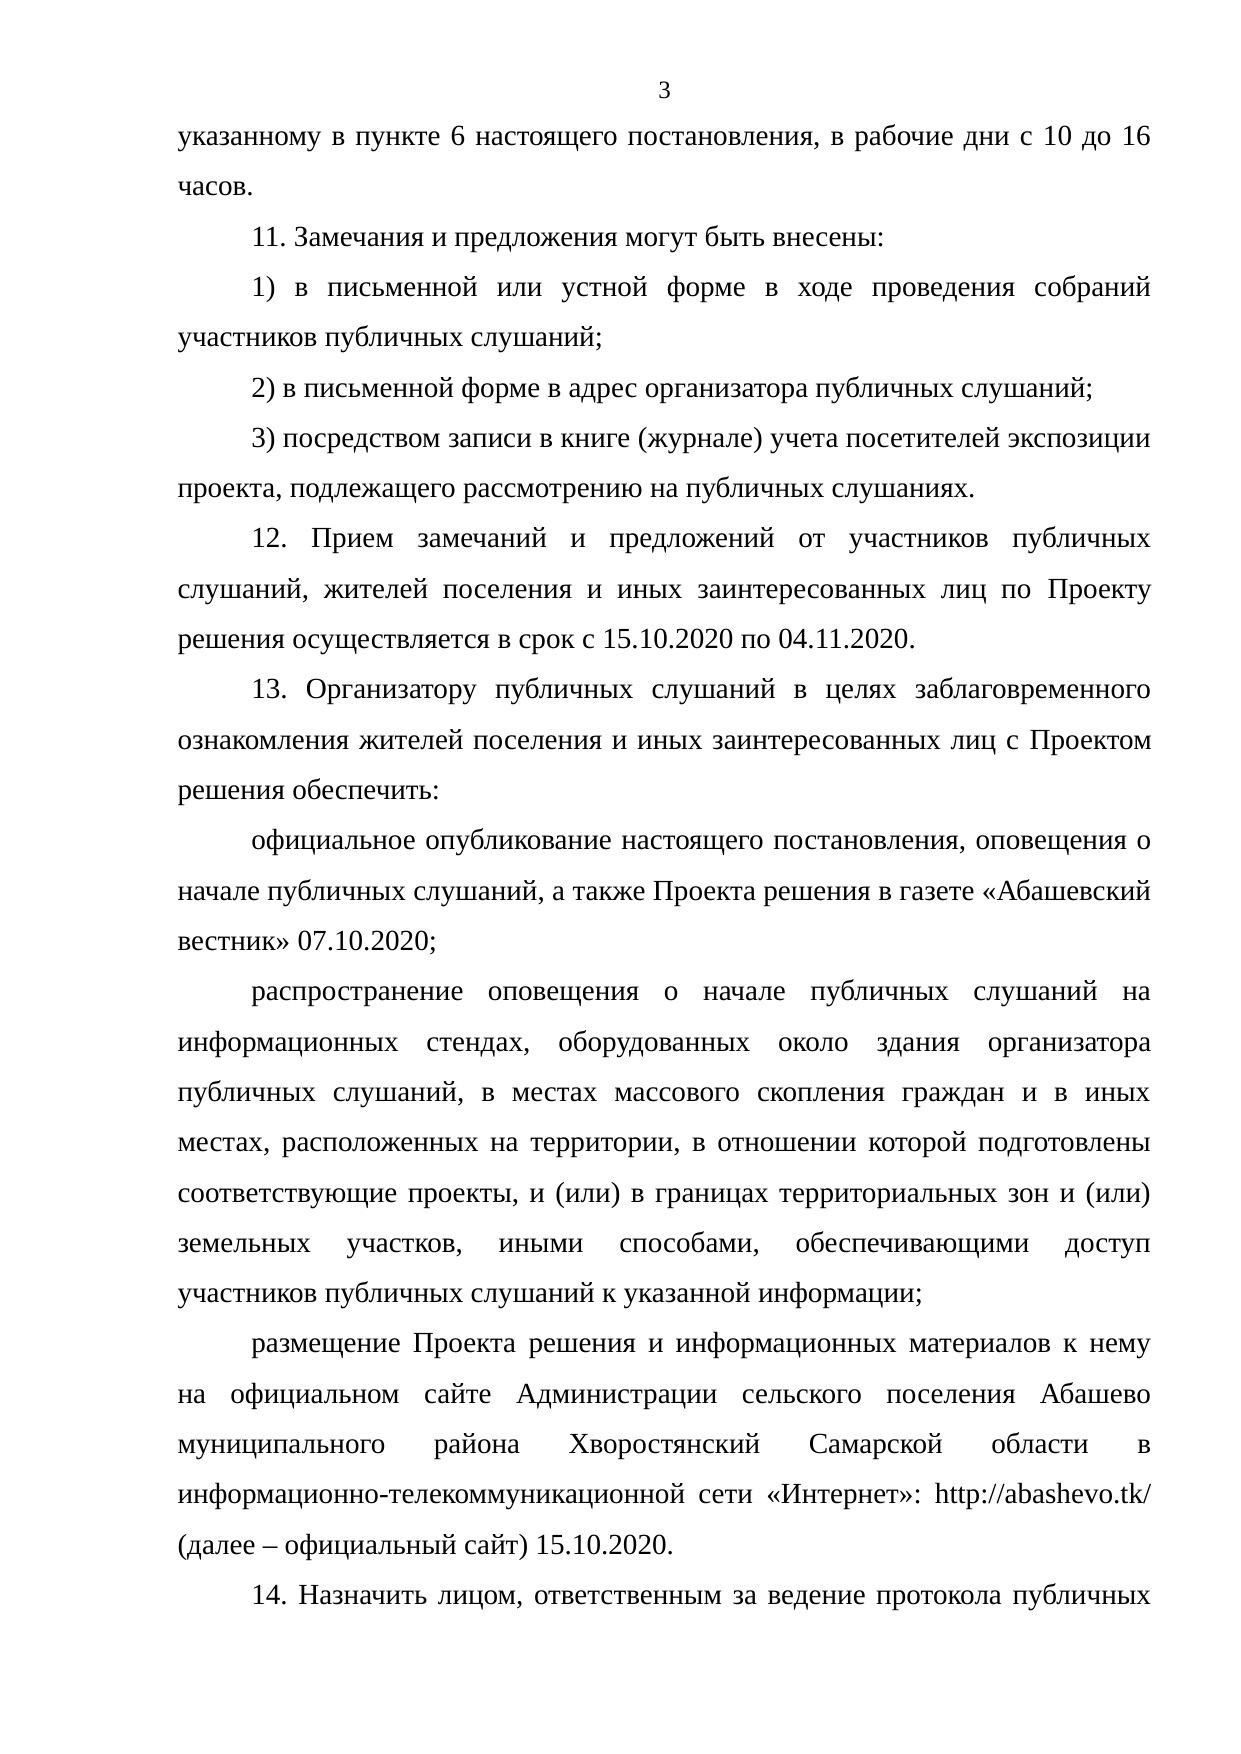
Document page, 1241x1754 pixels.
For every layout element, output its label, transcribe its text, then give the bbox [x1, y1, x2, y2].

text 2) в письменной форме в адрес организатора публичных слушаний; [177, 370, 1152, 403]
text 3) посредством записи в книге (журнале) учета посетителей экспозиции проекта, подлежащего рассмотрению на публичных слушаниях. [177, 420, 1152, 504]
text 1) в письменной или устной форме в ходе проведения собраний участников публичных слушаний; [177, 269, 1152, 353]
text официальное опубликование настоящего постановления, оповещения о начале публичных слушаний, а также Проекта решения в газете «Абашевский вестник» 07.10.2020; [177, 822, 1152, 957]
text размещение Проекта решения и информационных материалов к нему на официальном сайте Администрации сельского поселения Абашево муниципального района Хворостянский Самарской области в информационно-телекоммуникационной сети «Интернет»: http://abashevo.tk/ (далее – официальный сайт) 15.10.2020. [177, 1326, 1152, 1560]
text распространение оповещения о начале публичных слушаний на информационных стендах, оборудованных около здания организатора публичных слушаний, в местах массового скопления граждан и в иных местах, расположенных на территории, в отношении которой подготовлены соответствующие проекты, и (или) в границах территориальных зон и (или) земельных участков, иными способами, обеспечивающими доступ участников публичных слушаний к указанной информации; [177, 973, 1152, 1309]
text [177, 118, 1152, 202]
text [177, 1577, 1152, 1611]
text 11. Замечания и предложения могут быть внесены: [177, 219, 1152, 252]
text 12. Прием замечаний и предложений от участников публичных слушаний, жителей поселения и иных заинтересованных лиц по Проекту решения осуществляется в срок с 15.10.2020 по 04.11.2020. [177, 521, 1152, 655]
text 13. Организатору публичных слушаний в целях заблаговременного ознакомления жителей поселения и иных заинтересованных лиц с Проектом решения обеспечить: [177, 672, 1152, 806]
